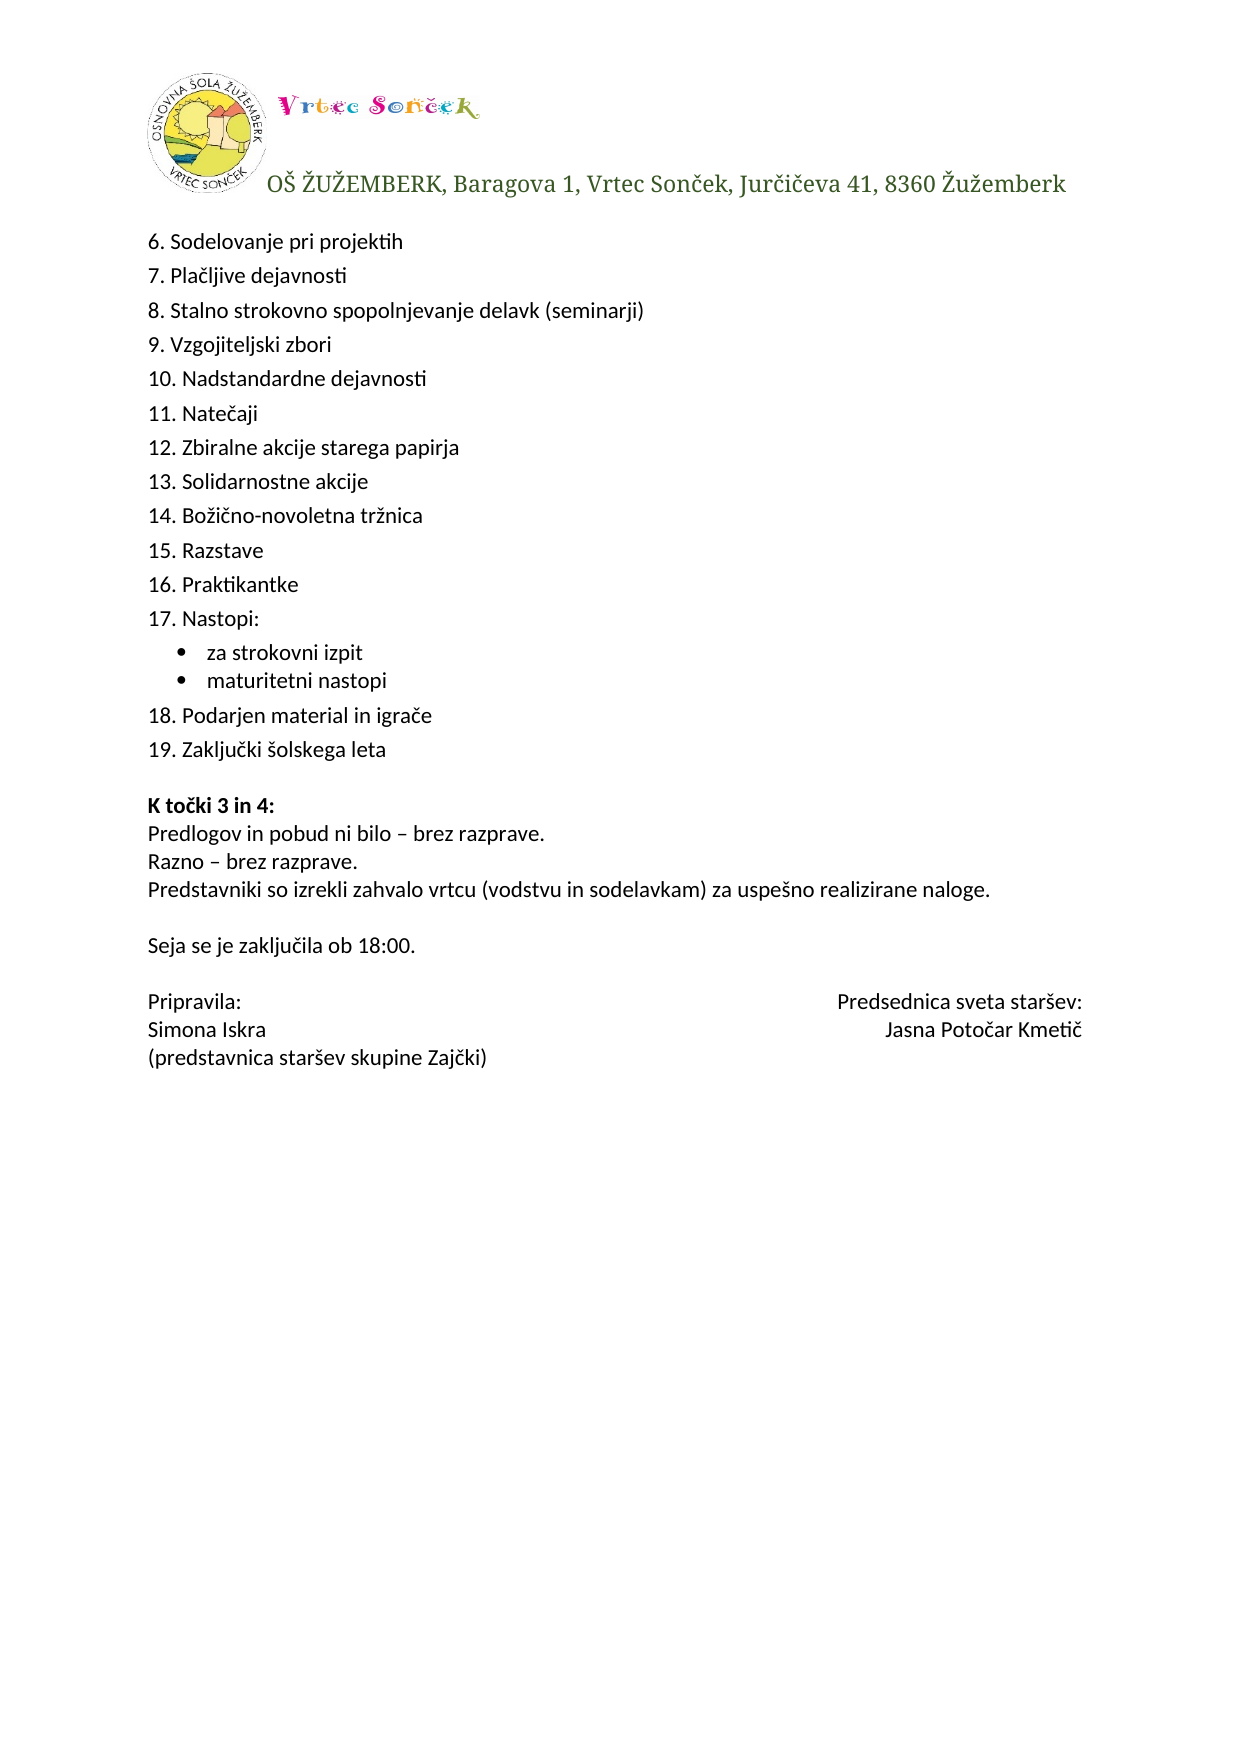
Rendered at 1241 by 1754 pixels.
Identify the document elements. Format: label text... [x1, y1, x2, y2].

list maturitetni nastopi [177, 667, 1093, 694]
text 16. Praktikantke [148, 570, 1093, 598]
text 10. Nadstandardne dejavnosti [148, 364, 1093, 392]
text 12. Zbiralne akcije starega papirja [148, 433, 1093, 461]
text K točki 3 in 4: [148, 791, 1093, 819]
text 18. Podarjen material in igrače [148, 701, 1093, 729]
list za strokovni izpit [177, 638, 1093, 667]
text Simona Iskra Jasna Potočar Kmetič [148, 1015, 1093, 1043]
text Predlogov in pobud ni bilo – brez razprave. [148, 819, 1093, 847]
picture [278, 95, 480, 119]
text 17. Nastopi: [148, 604, 1093, 632]
text 14. Božično-novoletna tržnica [148, 501, 1093, 529]
text 7. Plačljive dejavnosti [148, 262, 1093, 289]
text 8. Stalno strokovno spopolnjevanje delavk (seminarji) [148, 296, 1093, 324]
picture [147, 73, 267, 193]
text 13. Solidarnostne akcije [148, 467, 1093, 495]
text 11. Natečaji [148, 399, 1093, 427]
text Predstavniki so izrekli zahvalo vrtcu (vodstvu in sodelavkam) za uspešno realizirane naloge. [148, 875, 1093, 903]
text (predstavnica staršev skupine Zajčki) [148, 1043, 1093, 1071]
text 15. Razstave [148, 536, 1093, 564]
text 19. Zaključki šolskega leta [148, 735, 1093, 763]
text Pripravila: Predsednica sveta staršev: [148, 987, 1093, 1015]
text Razno – brez razprave. [148, 847, 1093, 875]
text 9. Vzgojiteljski zbori [148, 330, 1093, 358]
text 6. Sodelovanje pri projektih [148, 227, 1093, 255]
text Seja se je zaključila ob 18:00. [148, 931, 1093, 959]
